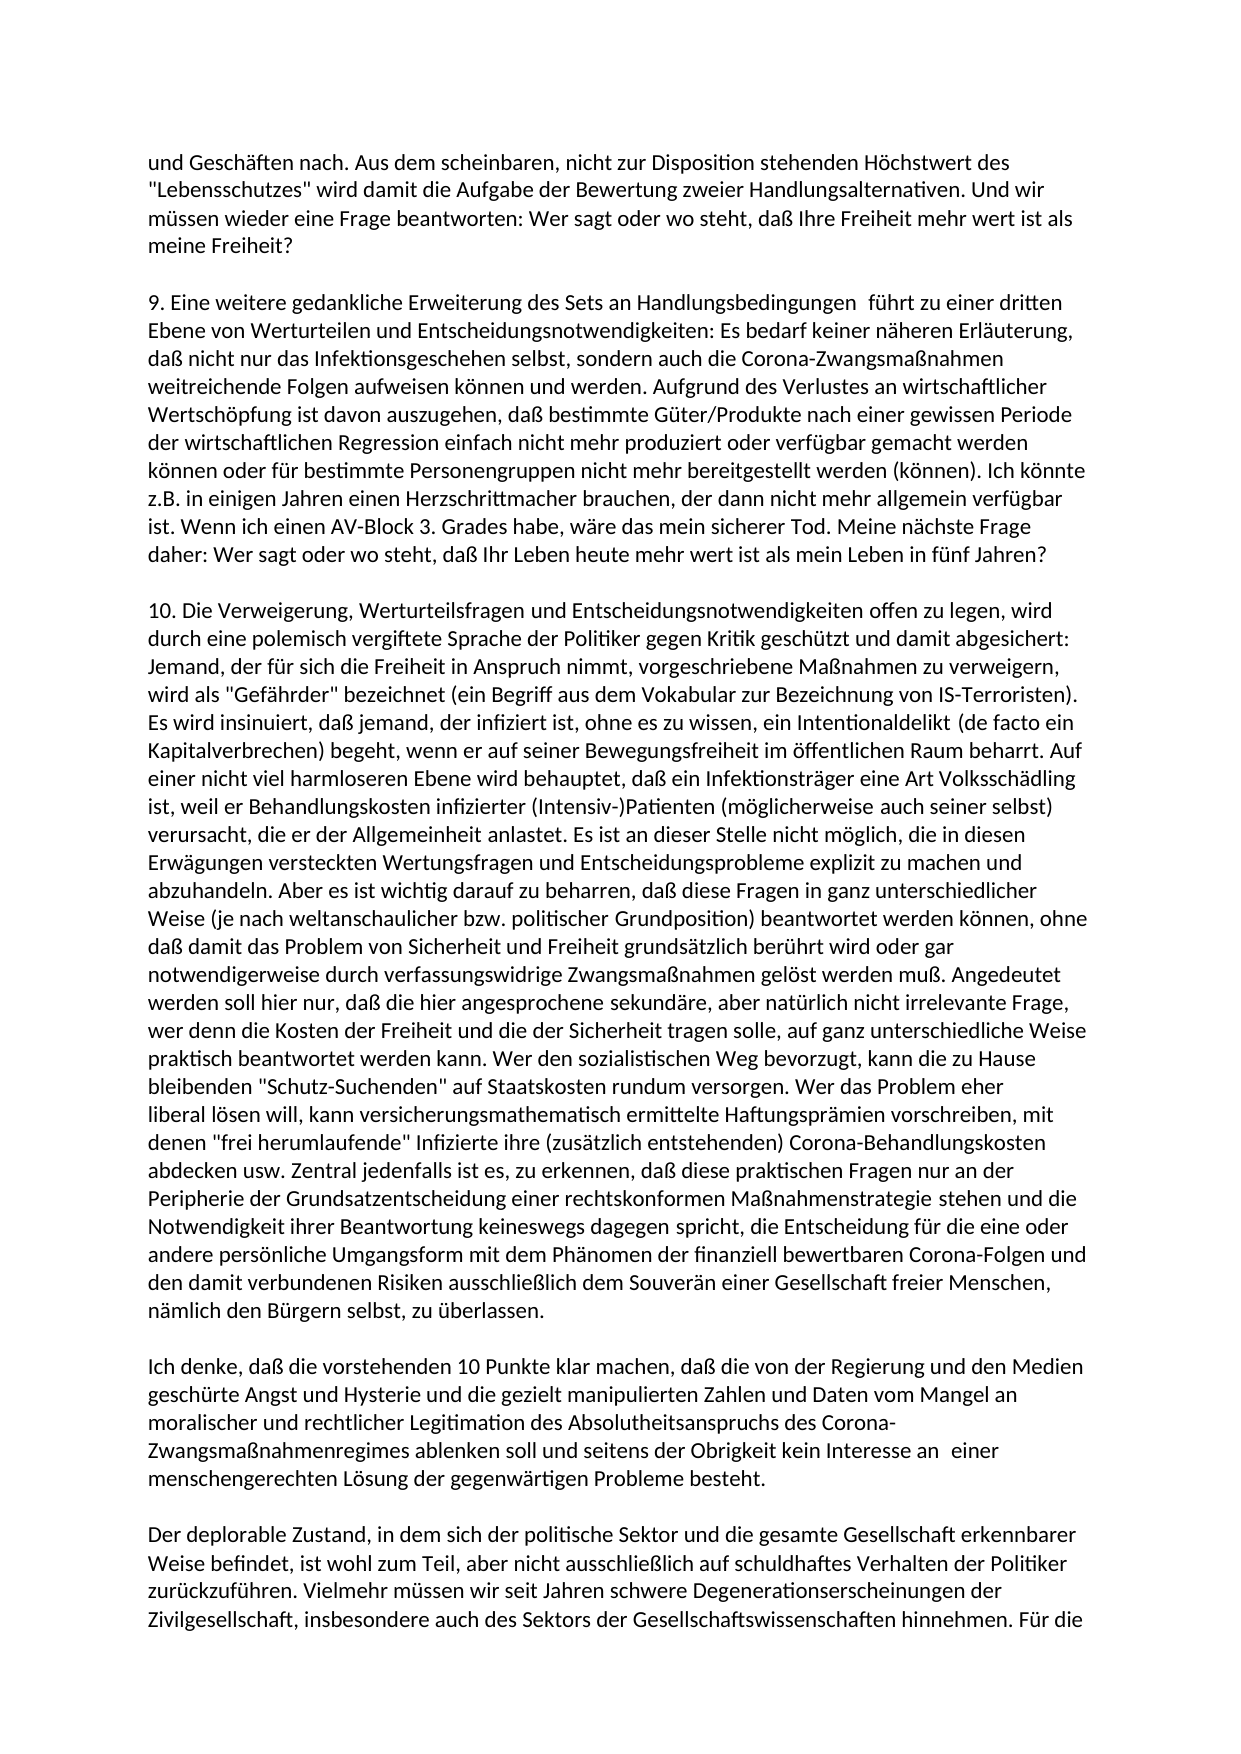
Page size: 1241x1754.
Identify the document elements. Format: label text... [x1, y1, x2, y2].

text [148, 148, 1093, 260]
text 10. Die Verweigerung, Werturteilsfragen und Entscheidungsnotwendigkeiten offen zu legen, wird durch eine polemisch vergiftete Sprache der Politiker gegen Kritik geschützt und damit abgesichert: Jemand, der für sich die Freiheit in Anspruch nimmt, vorgeschriebene Maßnahmen zu verweigern, wird als "Gefährder" bezeichnet (ein Begriff aus dem Vokabular zur Bezeichnung von IS-Terroristen). Es wird insinuiert, daß jemand, der infiziert ist, ohne es zu wissen, ein Intentionaldelikt (de facto ein Kapitalverbrechen) begeht, wenn er auf seiner Bewegungsfreiheit im öffentlichen Raum beharrt. Auf einer nicht viel harmloseren Ebene wird behauptet, daß ein Infektionsträger eine Art Volksschädling ist, weil er Behandlungskosten infizierter (Intensiv-)Patienten (möglicherweise auch seiner selbst) verursacht, die er der Allgemeinheit anlastet. Es ist an dieser Stelle nicht möglich, die in diesen Erwägungen versteckten Wertungsfragen und Entscheidungsprobleme explizit zu machen und abzuhandeln. Aber es ist wichtig darauf zu beharren, daß diese Fragen in ganz unterschiedlicher Weise (je nach weltanschaulicher bzw. politischer Grundposition) beantwortet werden können, ohne daß damit das Problem von Sicherheit und Freiheit grundsätzlich berührt wird oder gar notwendigerweise durch verfassungswidrige Zwangsmaßnahmen gelöst werden muß. Angedeutet werden soll hier nur, daß die hier angesprochene sekundäre, aber natürlich nicht irrelevante Frage, wer denn die Kosten der Freiheit und die der Sicherheit tragen solle, auf ganz unterschiedliche Weise praktisch beantwortet werden kann. Wer den sozialistischen Weg bevorzugt, kann die zu Hause bleibenden "Schutz-Suchenden" auf Staatskosten rundum versorgen. Wer das Problem eher liberal lösen will, kann versicherungsmathematisch ermittelte Haftungsprämien vorschreiben, mit denen "frei herumlaufende" Infizierte ihre (zusätzlich entstehenden) Corona-Behandlungskosten abdecken usw. Zentral jedenfalls ist es, zu erkennen, daß diese praktischen Fragen nur an der Peripherie der Grundsatzentscheidung einer rechtskonformen Maßnahmenstrategie stehen und die Notwendigkeit ihrer Beantwortung keineswegs dagegen spricht, die Entscheidung für die eine oder andere persönliche Umgangsform mit dem Phänomen der finanziell bewertbaren Corona-Folgen und den damit verbundenen Risiken ausschließlich dem Souverän einer Gesellschaft freier Menschen, nämlich den Bürgern selbst, zu überlassen. [148, 596, 1093, 1324]
text 9. Eine weitere gedankliche Erweiterung des Sets an Handlungsbedingungen führt zu einer dritten Ebene von Werturteilen und Entscheidungsnotwendigkeiten: Es bedarf keiner näheren Erläuterung, daß nicht nur das Infektionsgeschehen selbst, sondern auch die Corona-Zwangsmaßnahmen weitreichende Folgen aufweisen können und werden. Aufgrund des Verlustes an wirtschaftlicher Wertschöpfung ist davon auszugehen, daß bestimmte Güter/Produkte nach einer gewissen Periode der wirtschaftlichen Regression einfach nicht mehr produziert oder verfügbar gemacht werden können oder für bestimmte Personengruppen nicht mehr bereitgestellt werden (können). Ich könnte z.B. in einigen Jahren einen Herzschrittmacher brauchen, der dann nicht mehr allgemein verfügbar ist. Wenn ich einen AV-Block 3. Grades habe, wäre das mein sicherer Tod. Meine nächste Frage daher: Wer sagt oder wo steht, daß Ihr Leben heute mehr wert ist als mein Leben in fünf Jahren? [148, 288, 1093, 568]
text Ich denke, daß die vorstehenden 10 Punkte klar machen, daß die von der Regierung und den Medien geschürte Angst und Hysterie und die gezielt manipulierten Zahlen und Daten vom Mangel an moralischer und rechtlicher Legitimation des Absolutheitsanspruchs des Corona-Zwangsmaßnahmenregimes ablenken soll und seitens der Obrigkeit kein Interesse an einer menschengerechten Lösung der gegenwärtigen Probleme besteht. [148, 1352, 1093, 1493]
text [148, 1521, 1093, 1633]
